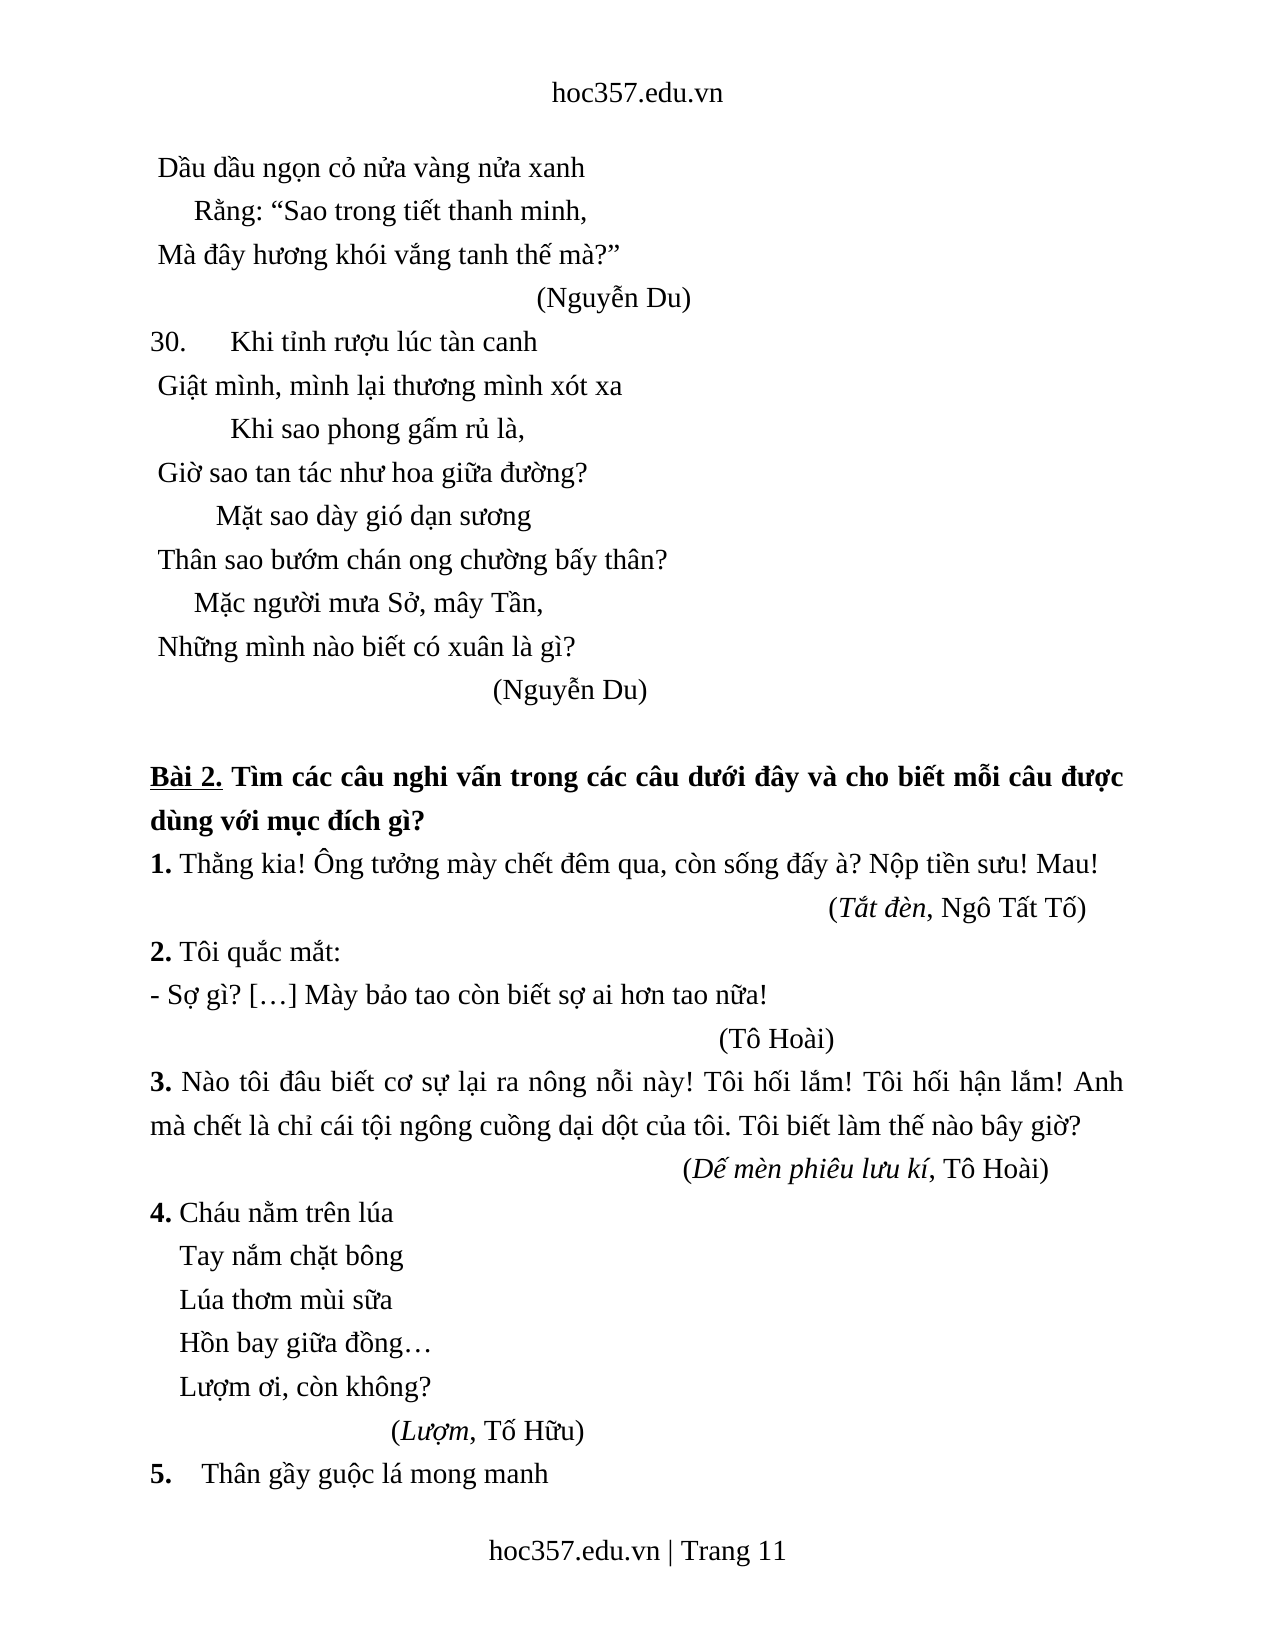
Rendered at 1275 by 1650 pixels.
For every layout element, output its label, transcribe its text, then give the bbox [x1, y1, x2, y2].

text 2. Tôi quắc mắt: [150, 934, 1125, 967]
text Hồn bay giữa đồng… [150, 1326, 1125, 1359]
text 3. Nào tôi đâu biết cơ sự lại ra nông nỗi này! Tôi hối lắm! Tôi hối hận lắm! Anh mà chết là chỉ cái tội ngông cuồng dại dột của tôi. Tôi biết làm thế nào bây giờ? [150, 1064, 1125, 1141]
text (Nguyễn Du) [150, 281, 1125, 314]
text Thân sao bướm chán ong chường bấy thân? [150, 542, 1125, 575]
text Giật mình, mình lại thương mình xót xa [150, 368, 1125, 401]
text 5. Thân gầy guộc lá mong manh [150, 1456, 1125, 1490]
text (Tô Hoài) [150, 1021, 1125, 1054]
text (Lượm, Tố Hữu) [150, 1413, 1125, 1446]
text 4. Cháu nằm trên lúa [150, 1195, 1125, 1228]
text - Sợ gì? […] Mày bảo tao còn biết sợ ai hơn tao nữa! [150, 977, 1125, 1011]
text Mặt sao dày gió dạn sương [150, 498, 1125, 532]
text Lượm ơi, còn không? [150, 1369, 1125, 1403]
text Rằng: “Sao trong tiết thanh minh, [150, 193, 1125, 227]
text Khi sao phong gấm rủ là, [150, 411, 1125, 445]
text Bài 2. Tìm các câu nghi vấn trong các câu dưới đây và cho biết mỗi câu được dùng với mục đích gì? [150, 759, 1125, 837]
text Mặc người mưa Sở, mây Tần, [150, 585, 1125, 619]
text Lúa thơm mùi sữa [150, 1282, 1125, 1316]
text Giờ sao tan tác như hoa giữa đường? [150, 455, 1125, 488]
text Mà đây hương khói vắng tanh thế mà?” [150, 237, 1125, 271]
text (Dế mèn phiêu lưu kí, Tô Hoài) [150, 1151, 1125, 1185]
text (Tắt đèn, Ngô Tất Tố) [150, 890, 1125, 924]
text Tay nắm chặt bông [150, 1238, 1125, 1272]
text (Nguyễn Du) [150, 672, 1125, 706]
text Những mình nào biết có xuân là gì? [150, 629, 1125, 662]
text 1. Thằng kia! Ông tưởng mày chết đêm qua, còn sống đấy à? Nộp tiền sưu! Mau! [150, 847, 1125, 880]
text 30. Khi tỉnh rượu lúc tàn canh [150, 324, 1125, 358]
text Dầu dầu ngọn cỏ nửa vàng nửa xanh [150, 150, 1125, 183]
